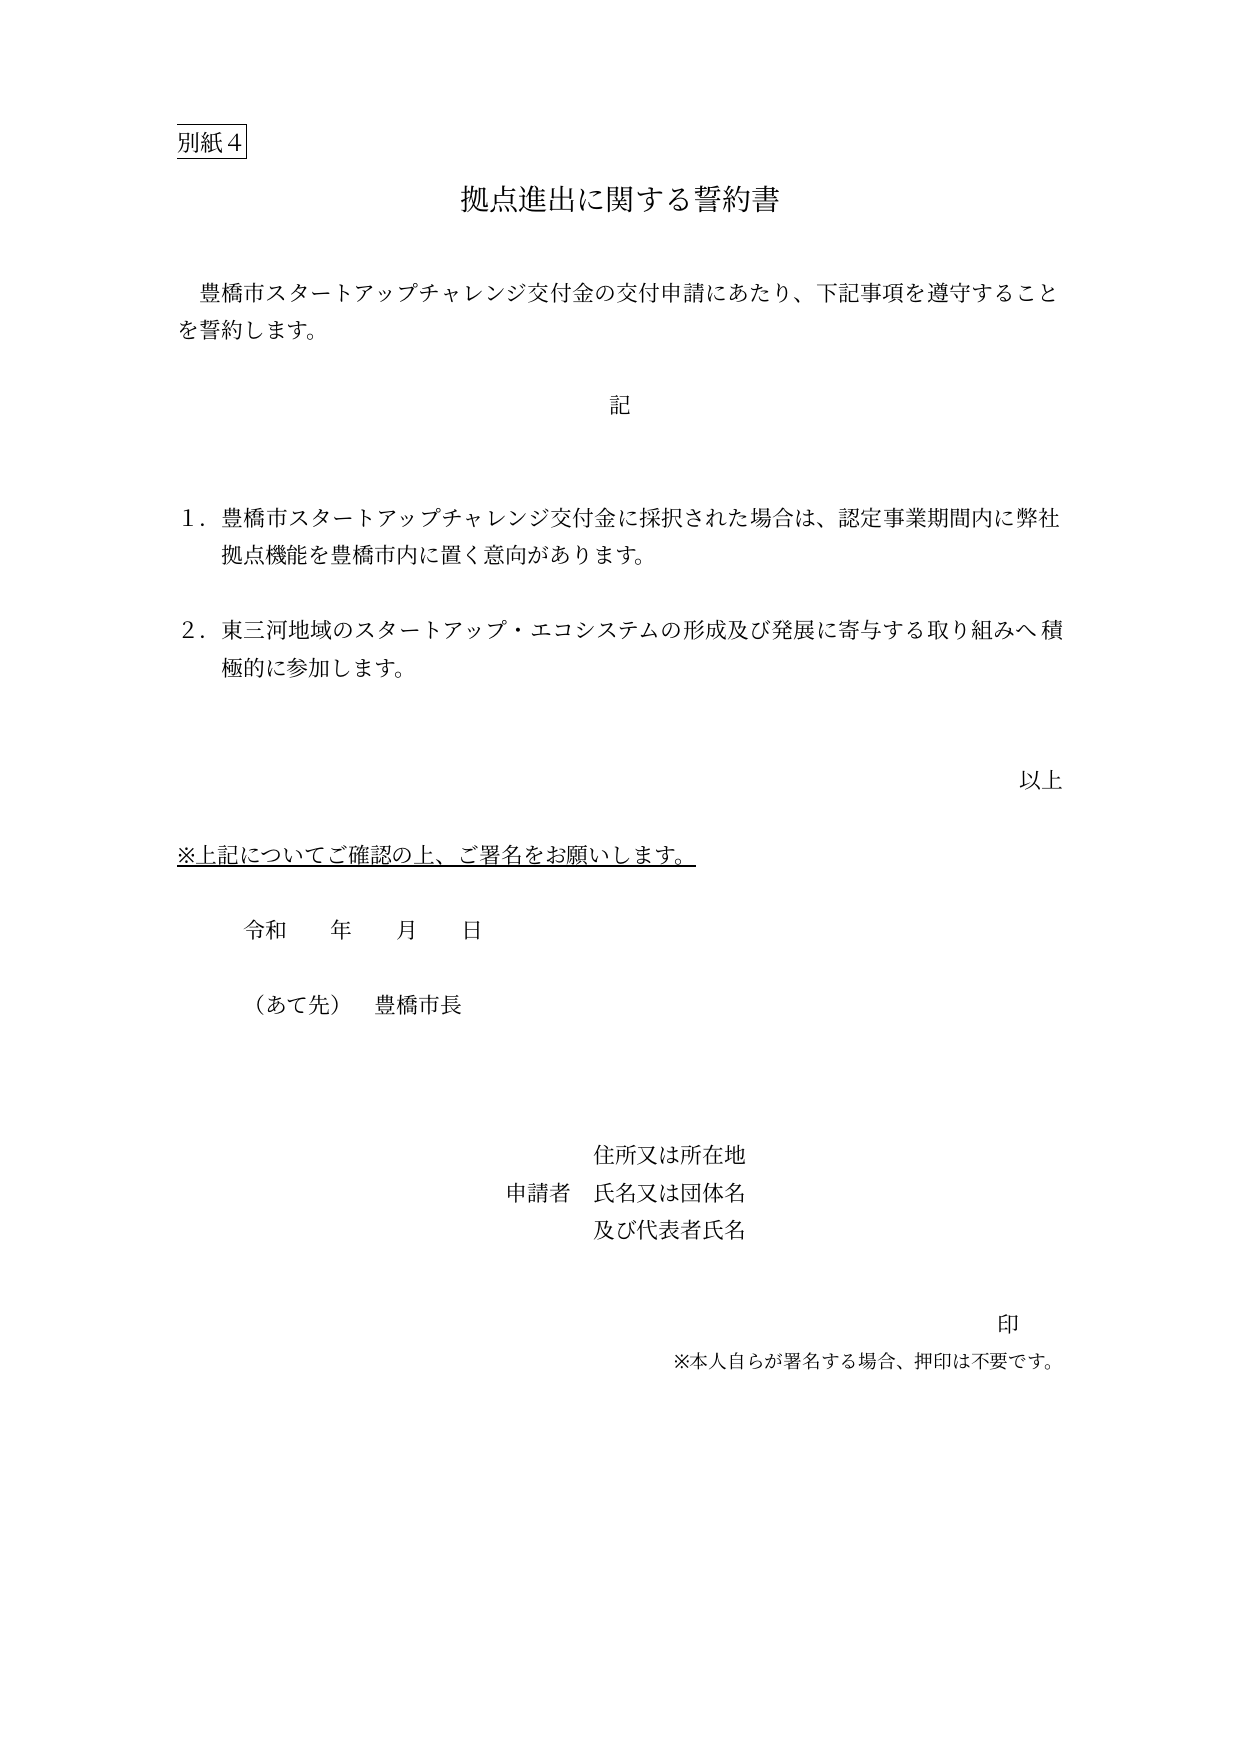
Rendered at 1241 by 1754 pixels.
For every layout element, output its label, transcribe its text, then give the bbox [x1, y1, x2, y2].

text 別紙４ [177, 123, 1063, 160]
text 印 [177, 1304, 1019, 1342]
text 住所又は所在地 [177, 1135, 1063, 1173]
text （あて先） 豊橋市長 [177, 985, 1063, 1023]
text 豊橋市スタートアップチャレンジ交付金の交付申請にあたり、下記事項を遵守することを誓約します。 [177, 273, 1063, 348]
text 以上 [177, 760, 1063, 798]
text 記 [177, 385, 1063, 423]
text 及び代表者氏名 [177, 1210, 1063, 1248]
text ２．東三河地域のスタートアップ・エコシステムの形成及び発展に寄与する取り組みへ積極的に参加します。 [177, 610, 1063, 685]
text 令和 年 月 日 [177, 910, 1063, 948]
text 申請者 氏名又は団体名 [177, 1173, 1063, 1210]
text 拠点進出に関する誓約書 [177, 160, 1063, 235]
text １．豊橋市スタートアップチャレンジ交付金に採択された場合は、認定事業期間内に弊社拠点機能を豊橋市内に置く意向があります。 [177, 498, 1063, 573]
text ※上記についてご確認の上、ご署名をお願いします。 [177, 835, 1063, 873]
text ※本人自らが署名する場合、押印は不要です。 [177, 1342, 1063, 1379]
